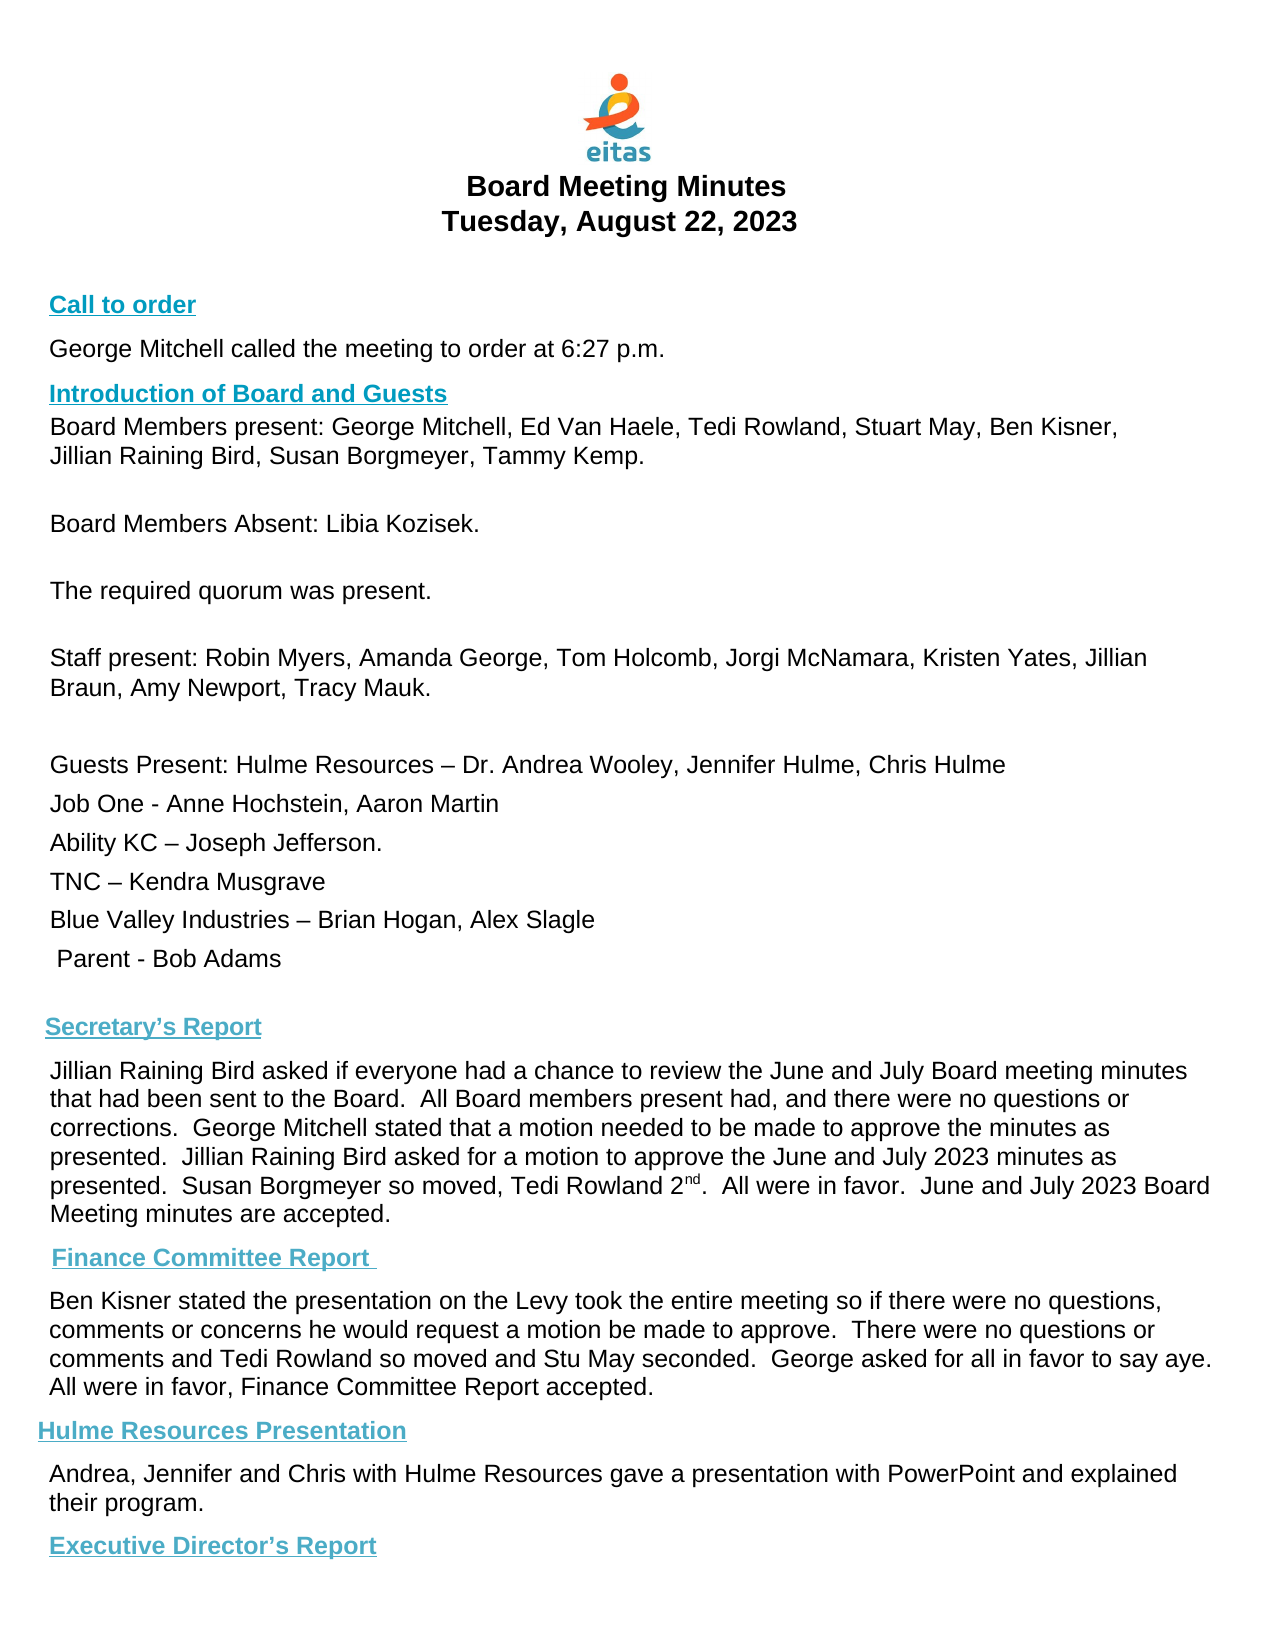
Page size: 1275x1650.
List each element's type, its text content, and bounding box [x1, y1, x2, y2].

text Guests Present: Hulme Resources – Dr. Andrea Wooley, Jennifer Hulme, Chris Hulme [49, 750, 1227, 779]
text Blue Valley Industries – Brian Hogan, Alex Slagle [49, 905, 1227, 934]
picture [578, 72, 652, 165]
text Job One - Anne Hochstein, Aaron Martin [49, 789, 1227, 818]
title Board Meeting Minutes [288, 168, 1227, 203]
subtitle Andrea, Jennifer and Chris with Hulme Resources gave a presentation with PowerPoint and explained their program. [49, 1459, 1227, 1517]
text Ability KC – Joseph Jefferson. [49, 828, 1227, 857]
text Staff present: Robin Myers, Amanda George, Tom Holcomb, Jorgi McNamara, Kristen Yates, Jillian Braun, Amy Newport, Tracy Mauk. [49, 643, 1227, 702]
text Board Members present: George Mitchell, Ed Van Haele, Tedi Rowland, Stuart May, Ben Kisner, Jillian Raining Bird, Susan Borgmeyer, Tammy Kemp. [49, 412, 1131, 470]
subtitle Executive Director’s Report [49, 1531, 1227, 1560]
text Secretary’s Report [37, 1012, 1227, 1041]
text Parent - Bob Adams [49, 944, 1227, 973]
text Finance Committee Report [37, 1243, 1227, 1272]
text TNC – Kendra Musgrave [49, 867, 1227, 895]
title Tuesday, August 22, 2023 [288, 203, 1227, 239]
subtitle Ben Kisner stated the presentation on the Levy took the entire meeting so if there were no questions, comments or concerns he would request a motion be made to approve. There were no questions or comments and Tedi Rowland so moved and Stu May seconded. George asked for all in favor to say aye. All were in favor, Finance Committee Report accepted. [49, 1286, 1227, 1401]
subtitle Call to order [49, 290, 1227, 319]
text Hulme Resources Presentation [37, 1416, 1227, 1444]
text The required quorum was present. [49, 576, 1131, 605]
subtitle George Mitchell called the meeting to order at 6:27 p.m. [49, 334, 1227, 363]
text Jillian Raining Bird asked if everyone had a chance to review the June and July Board meeting minutes that had been sent to the Board. All Board members present had, and there were no questions or corrections. George Mitchell stated that a motion needed to be made to approve the minutes as presented. Jillian Raining Bird asked for a motion to approve the June and July 2023 minutes as presented. Susan Borgmeyer so moved, Tedi Rowland 2nd. All were in favor. June and July 2023 Board Meeting minutes are accepted. [49, 1056, 1227, 1228]
subtitle Introduction of Board and Guests [49, 379, 1227, 407]
text Board Members Absent: Libia Kozisek. [49, 509, 1131, 537]
